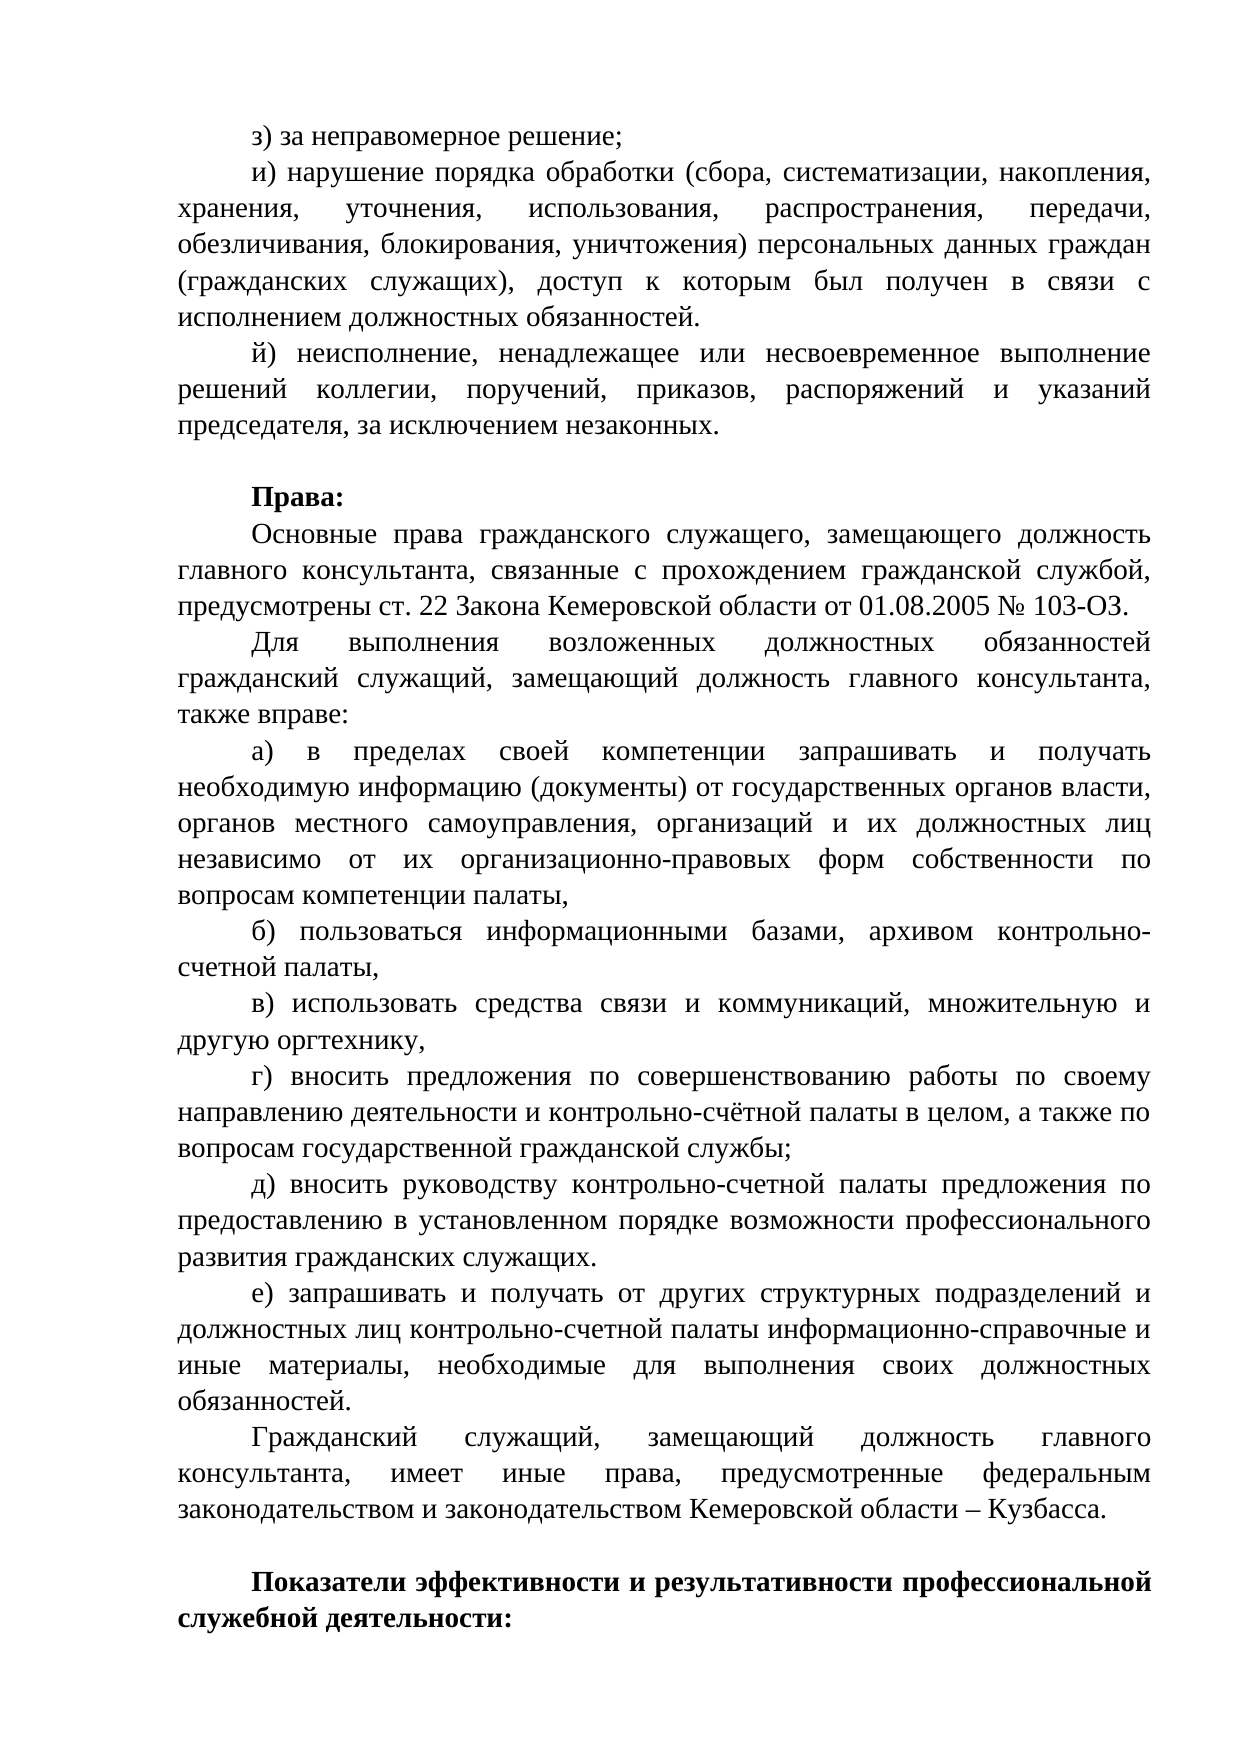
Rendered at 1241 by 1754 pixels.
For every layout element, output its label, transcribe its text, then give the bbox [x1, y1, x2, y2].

text Для выполнения возложенных должностных обязанностей гражданский служащий, замещающий должность главного консультанта, также вправе: [177, 624, 1152, 730]
text й) неисполнение, ненадлежащее или несвоевременное выполнение решений коллегии, поручений, приказов, распоряжений и указаний председателя, за исключением незаконных. [177, 335, 1152, 441]
text а) в пределах своей компетенции запрашивать и получать необходимую информацию (документы) от государственных органов власти, органов местного самоуправления, организаций и их должностных лиц независимо от их организационно-правовых форм собственности по вопросам компетенции палаты, [177, 733, 1152, 911]
text е) запрашивать и получать от других структурных подразделений и должностных лиц контрольно-счетной палаты информационно-справочные и иные материалы, необходимые для выполнения своих должностных обязанностей. [177, 1275, 1152, 1417]
text в) использовать средства связи и коммуникаций, множительную и другую оргтехнику, [177, 986, 1152, 1055]
text б) пользоваться информационными базами, архивом контрольно-счетной палаты, [177, 913, 1152, 983]
text Основные права гражданского служащего, замещающего должность главного консультанта, связанные с прохождением гражданской службой, предусмотрены ст. 22 Закона Кемеровской области от 01.08.2005 № 103-ОЗ. [177, 516, 1152, 622]
text и) нарушение порядка обработки (сбора, систематизации, накопления, хранения, уточнения, использования, распространения, передачи, обезличивания, блокирования, уничтожения) персональных данных граждан (гражданских служащих), доступ к которым был получен в связи с исполнением должностных обязанностей. [177, 154, 1152, 332]
text з) за неправомерное решение; [177, 118, 1152, 152]
text д) вносить руководству контрольно-счетной палаты предложения по предоставлению в установленном порядке возможности профессионального развития гражданских служащих. [177, 1166, 1152, 1272]
text Гражданский служащий, замещающий должность главного консультанта, имеет иные права, предусмотренные федеральным законодательством и законодательством Кемеровской области – Кузбасса. [177, 1419, 1152, 1525]
text Показатели эффективности и результативности профессиональной служебной деятельности: [177, 1564, 1152, 1634]
text Права: [177, 479, 1152, 513]
text г) вносить предложения по совершенствованию работы по своему направлению деятельности и контрольно-счётной палаты в целом, а также по вопросам государственной гражданской службы; [177, 1058, 1152, 1164]
